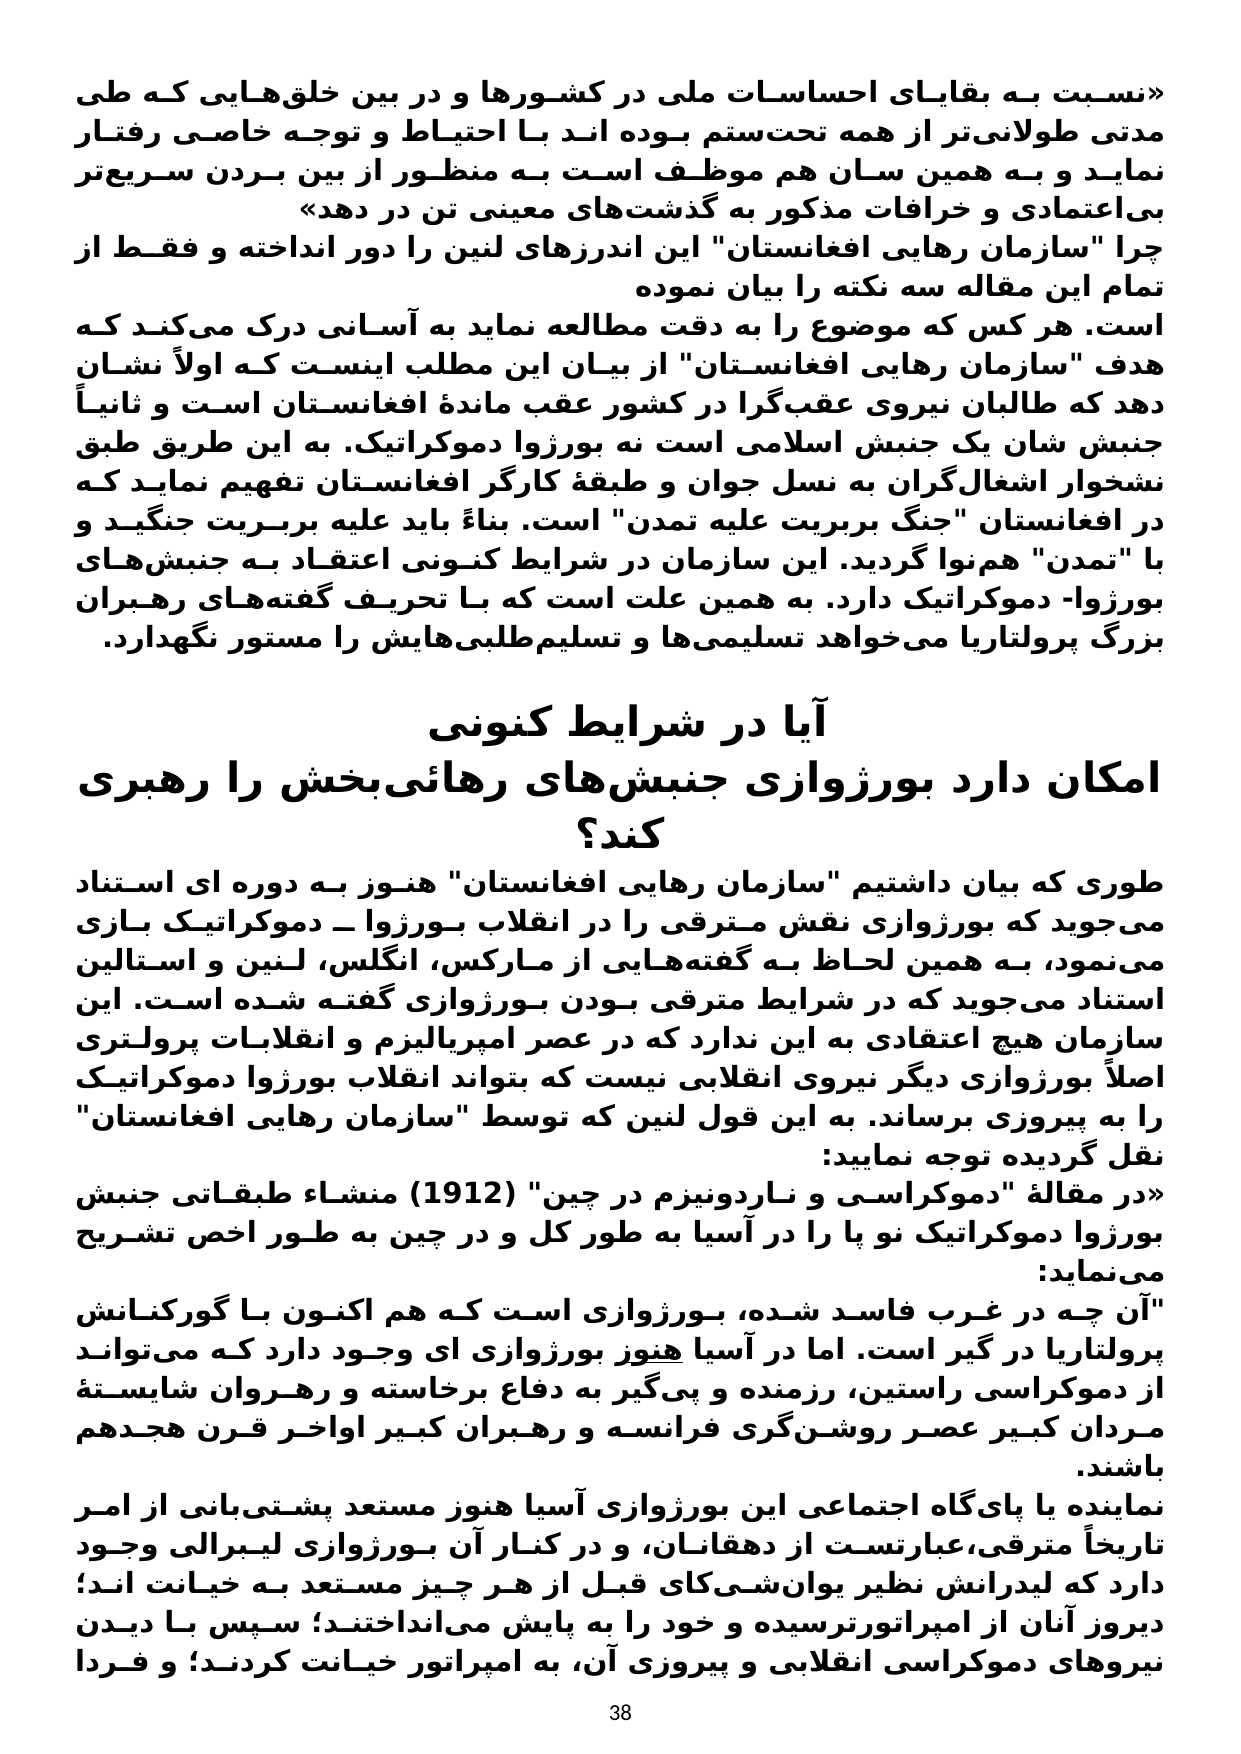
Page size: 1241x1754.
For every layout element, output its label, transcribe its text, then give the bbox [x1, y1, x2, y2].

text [75, 1488, 1165, 1678]
text طوری که بیان داشتیم "سازمان رهایی افغانستان" هنوز به دوره ای استناد می‌جوید که بورژوازی نقش مترقی را در انقلاب بورژوا ـ دموکراتیک بازی می‌نمود، به همین لحاظ به گفته‌هایی از مارکس، انگلس، لنین و استالین استناد می‌جوید که در شرایط مترقی بودن بورژوازی گفته شده است. این سازمان هیچ اعتقادی به این ندارد که در عصر امپریالیزم و انقلابات پرولتری اصلاً بورژوازی دیگر نیروی انقلابی نیست که بتواند انقلاب بورژوا دموکراتیک را به پیروزی برساند. به این قول لنین که توسط "سازمان رهایی افغانستان" نقل گردیده توجه نمایید: [75, 865, 1165, 1172]
text است. هر کس که موضوع را به دقت مطالعه نماید به آسانی درک می‌کند که هدف "سازمان رهایی افغانستان" از بیان این مطلب اینست که اولاً نشان دهد که طالبان نیروی عقب‌گرا در کشور عقب ماندۀ افغانستان است و ثانیاً جنبش شان یک جنبش اسلامی است نه بورژوا دموکراتیک. به این طریق طبق نشخوار اشغال‌گران به نسل جوان و طبقۀ کارگر افغانستان تفهیم نماید که در افغانستان "جنگ بربریت علیه تمدن" است. بناءً باید علیه بربریت جنگید و با "تمدن" هم‌نوا گردید. این سازمان در شرایط کنونی اعتقاد به جنبش‌های بورژوا- دموکراتیک دارد. به همین علت است که با تحریف گفته‌های رهبران بزرگ پرولتاریا می‌خواهد تسلیمی‌ها و تسلیم‌طلبی‌هایش را مستور نگهدارد. [75, 309, 1165, 654]
text چرا "سازمان رهایی افغانستان" این اندرزهای لنین را دور انداخته و فقط از تمام این مقاله سه نکته را بیان نموده [75, 231, 1165, 304]
text آیا در شرایط کنونی [75, 698, 1165, 746]
text «نسبت به بقایای احساسات ملی در کشورها و در بین خلق‌هایی که طی مدتی طولانی‌تر از همه تحت‌ستم بوده اند با احتیاط و توجه خاصی رفتار نماید و به همین سان هم موظف است به منظور از بین بردن سریع‌تر بی‌اعتمادی و خرافات مذکور به گذشت‌های معینی تن در دهد» [75, 75, 1165, 226]
text «در مقالۀ "دموکراسی و ناردونیزم در چین" (1912) منشاء طبقاتی جنبش بورژوا دموکراتیک نو پا را در آسیا به طور کل و در چین به طور اخص تشریح می‌نماید: [75, 1177, 1165, 1289]
text "آن چه در غرب فاسد شده، بورژوازی است که هم اکنون با گورکنانش پرولتاریا در گیر است. اما در آسیا هنوز بورژوازی ای وجود دارد که می‌تواند از دموکراسی راستین، رزمنده و پی‌گیر به دفاع برخاسته و رهروان شایستۀ مردان کبیر عصر روشن‌گری فرانسه و رهبران کبیر اواخر قرن هجدهم باشند. [75, 1294, 1165, 1483]
text امکان دارد بورژوازی جنبش‌های رهائی‌بخش را رهبری کند؟ [75, 754, 1165, 858]
